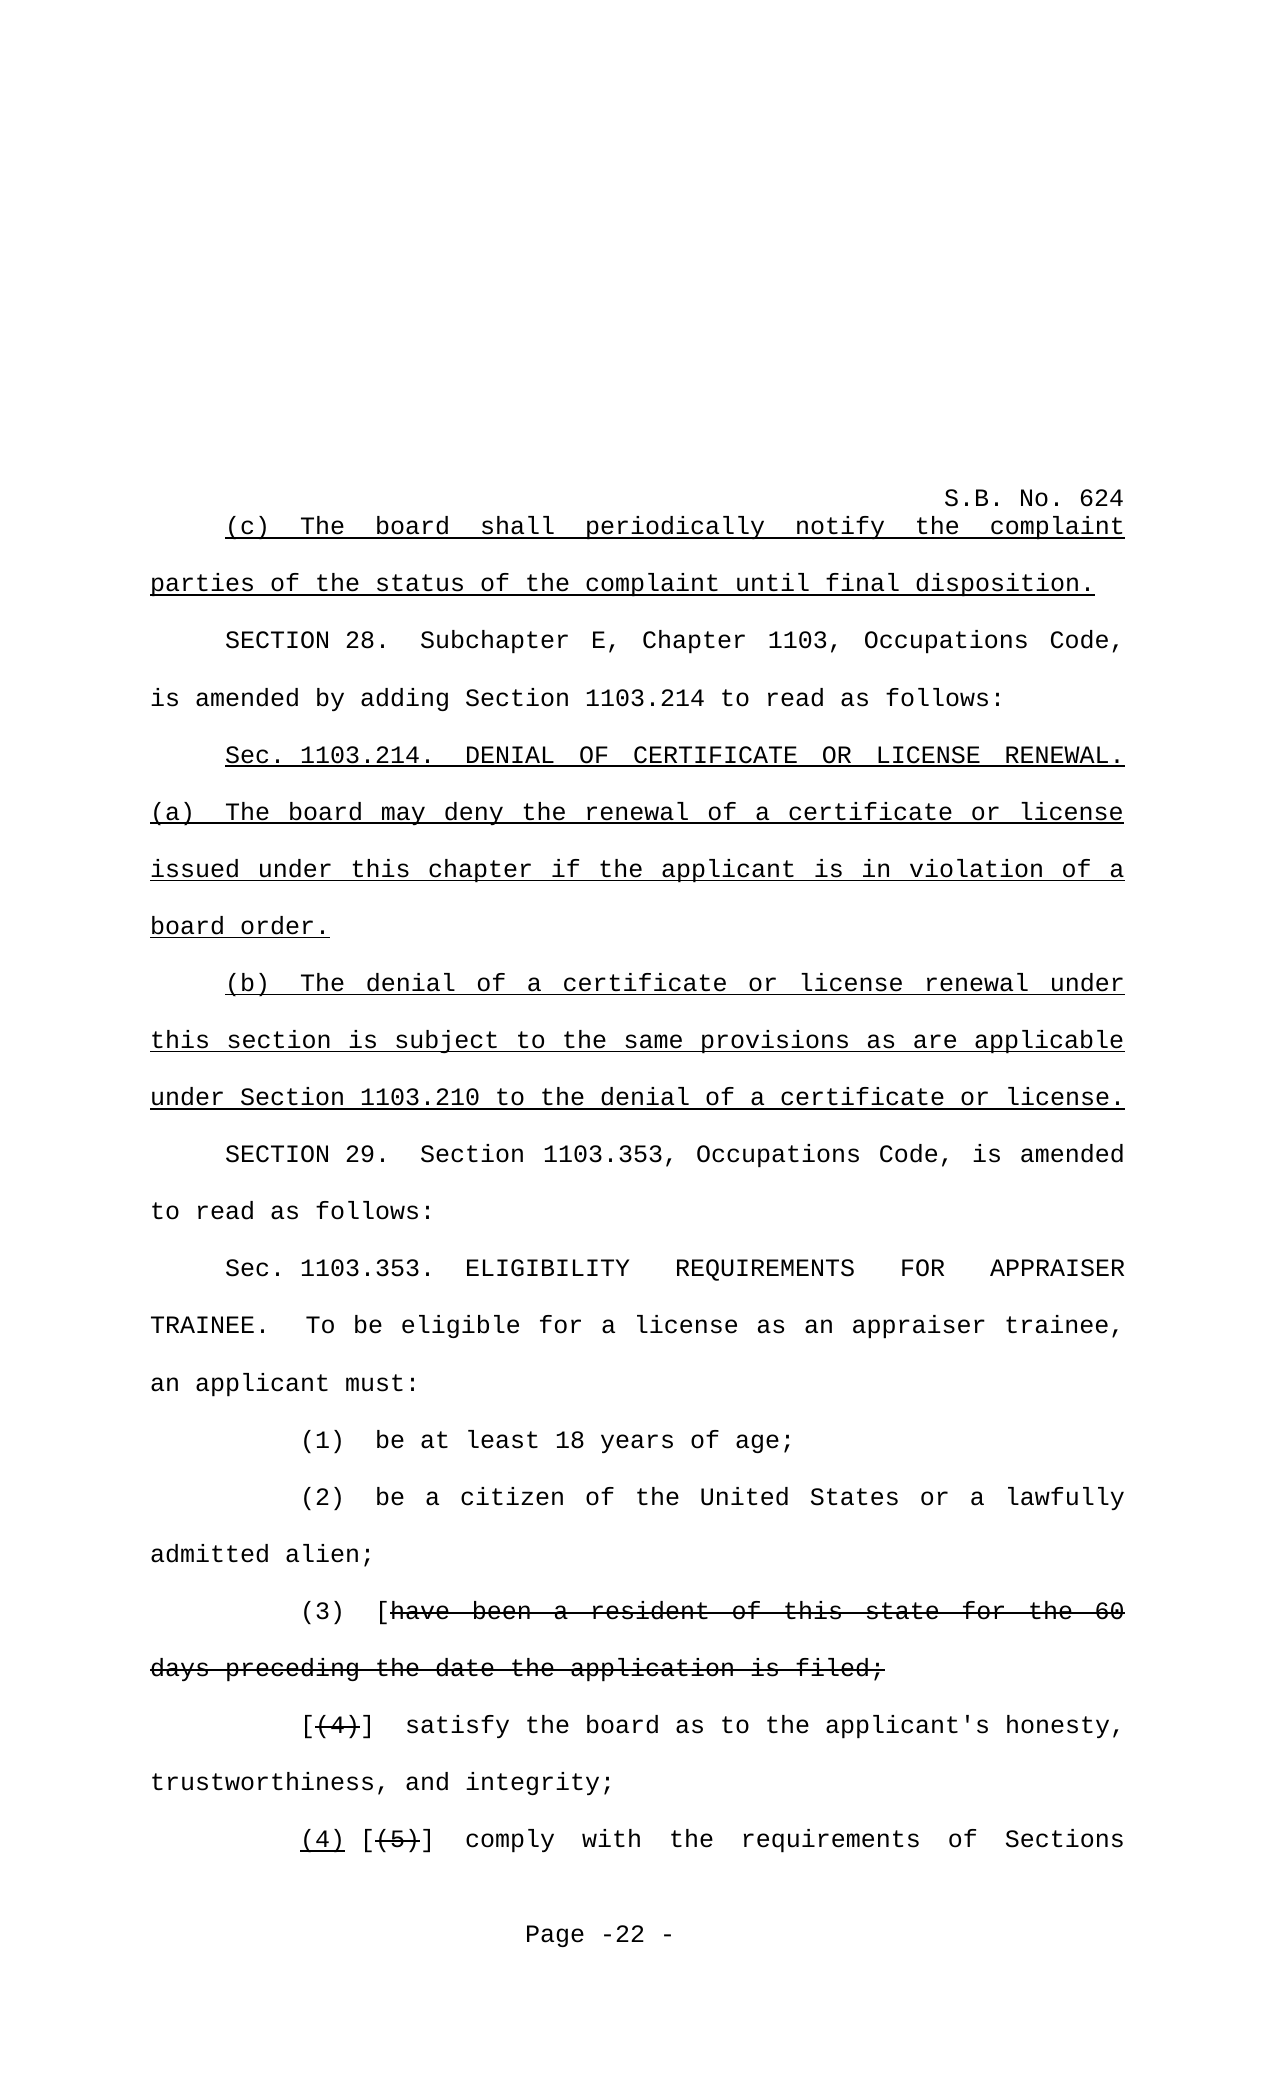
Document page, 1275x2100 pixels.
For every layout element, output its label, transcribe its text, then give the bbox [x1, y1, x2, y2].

text (2) be a citizen of the United States or a lawfully admitted alien; [150, 1484, 1125, 1570]
text Sec. 1103.353. ELIGIBILITY REQUIREMENTS FOR APPRAISER TRAINEE. To be eligible for a license as an appraiser trainee, an applicant must: [150, 1256, 1125, 1398]
text SECTION 29. Section 1103.353, Occupations Code, is amended to read as follows: [150, 1142, 1125, 1227]
text (3) [have been a resident of this state for the 60 days preceding the date the application is filed; [150, 1598, 1125, 1684]
text (b) The denial of a certificate or license renewal under this section is subject to the same provisions as are applicable under Section 1103.210 to the denial of a certificate or license. [150, 1052, 1125, 1108]
text [(4)] satisfy the board as to the applicant's honesty, trustworthiness, and integrity; [150, 1712, 1125, 1798]
text Sec. 1103.214. DENIAL OF CERTIFICATE OR LICENSE RENEWAL. (a) The board may deny the renewal of a certificate or license issued under this chapter if the applicant is in violation of a board order. [150, 881, 1125, 942]
text SECTION 28. Subchapter E, Chapter 1103, Occupations Code, is amended by adding Section 1103.214 to read as follows: [150, 628, 1125, 713]
text Sec. 1103.214. DENIAL OF CERTIFICATE OR LICENSE RENEWAL. (a) The board may deny the renewal of a certificate or license issued under this chapter if the applicant is in violation of a board order. [150, 742, 1125, 880]
text (1) be at least 18 years of age; [150, 1427, 1125, 1456]
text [150, 1827, 1125, 1855]
text (c) The board shall periodically notify the complaint parties of the status of the complaint until final disposition. [150, 514, 1125, 599]
text (b) The denial of a certificate or license renewal under this section is subject to the same provisions as are applicable under Section 1103.210 to the denial of a certificate or license. [150, 970, 1125, 1051]
